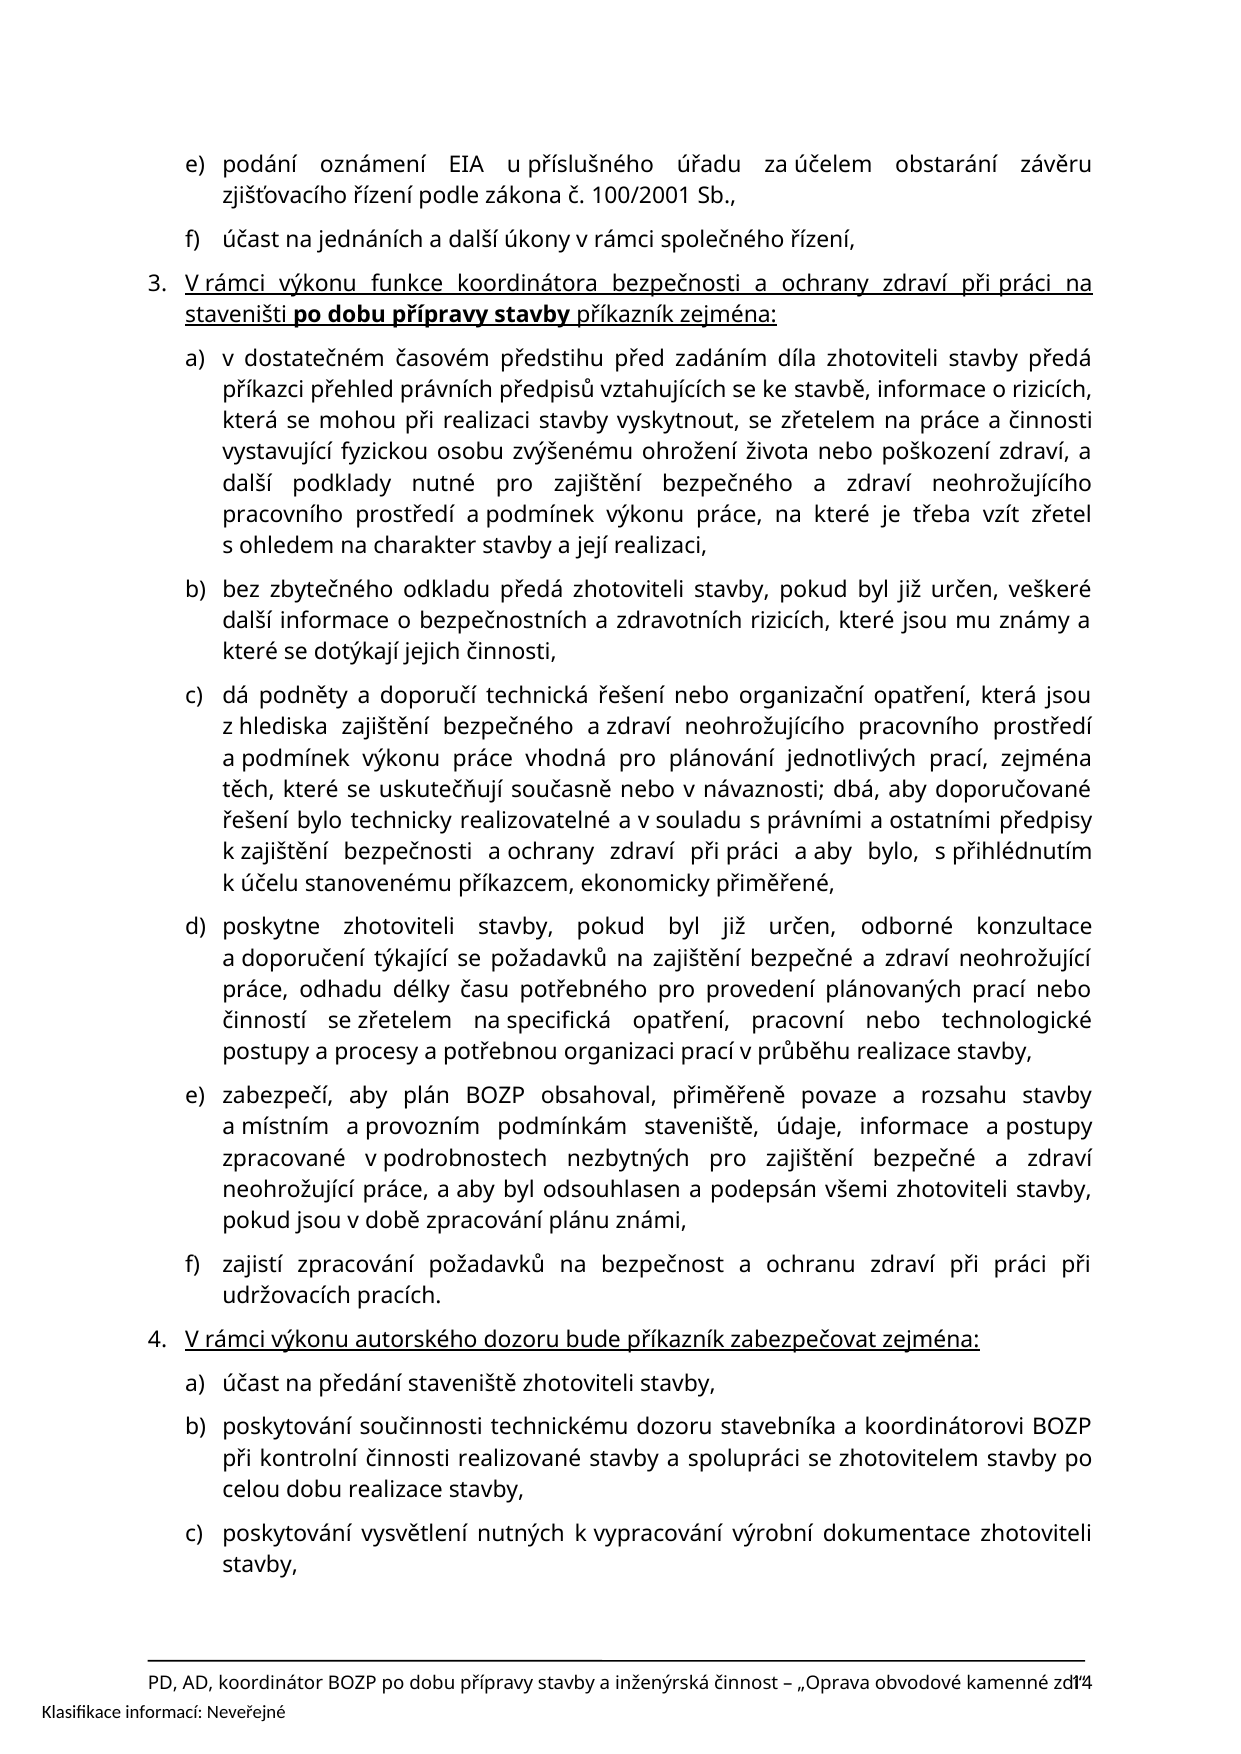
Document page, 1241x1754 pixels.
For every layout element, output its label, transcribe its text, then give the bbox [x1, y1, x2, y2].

list účast na jednáních a další úkony v rámci společného řízení, [185, 223, 1092, 254]
list zabezpečí, aby plán BOZP obsahoval, přiměřeně povaze a rozsahu stavby a místním a provozním podmínkám staveniště, údaje, informace a postupy zpracované v podrobnostech nezbytných pro zajištění bezpečné a zdraví neohrožující práce, a aby byl odsouhlasen a podepsán všemi zhotoviteli stavby, pokud jsou v době zpracování plánu známi, [185, 1079, 1092, 1235]
list podání oznámení EIA u příslušného úřadu za účelem obstarání závěru zjišťovacího řízení podle zákona č. 100/2001 Sb., [185, 148, 1092, 210]
list v dostatečném časovém předstihu před zadáním díla zhotoviteli stavby předá příkazci přehled právních předpisů vztahujících se ke stavbě, informace o rizicích, která se mohou při realizaci stavby vyskytnout, se zřetelem na práce a činnosti vystavující fyzickou osobu zvýšenému ohrožení života nebo poškození zdraví, a další podklady nutné pro zajištění bezpečného a zdraví neohrožujícího pracovního prostředí a podmínek výkonu práce, na které je třeba vzít zřetel s ohledem na charakter stavby a její realizaci, [185, 341, 1092, 560]
list dá podněty a doporučí technická řešení nebo organizační opatření, která jsou z hlediska zajištění bezpečného a zdraví neohrožujícího pracovního prostředí a podmínek výkonu práce vhodná pro plánování jednotlivých prací, zejména těch, které se uskutečňují současně nebo v návaznosti; dbá, aby doporučované řešení bylo technicky realizovatelné a v souladu s právními a ostatními předpisy k zajištění bezpečnosti a ochrany zdraví při práci a aby bylo, s přihlédnutím k účelu stanovenému příkazcem, ekonomicky přiměřené, [185, 679, 1092, 898]
list zajistí zpracování požadavků na bezpečnost a ochranu zdraví při práci při udržovacích pracích. [185, 1248, 1092, 1310]
list V rámci výkonu funkce koordinátora bezpečnosti a ochrany zdraví při práci na staveništi po dobu přípravy stavby příkazník zejména: [148, 266, 1092, 329]
list V rámci výkonu autorského dozoru bude příkazník zabezpečovat zejména: [148, 1323, 1092, 1354]
list poskytování vysvětlení nutných k vypracování výrobní dokumentace zhotoviteli stavby, [185, 1516, 1092, 1579]
list účast na předání staveniště zhotoviteli stavby, [185, 1366, 1092, 1398]
list poskytování součinnosti technickému dozoru stavebníka a koordinátorovi BOZP při kontrolní činnosti realizované stavby a spolupráci se zhotovitelem stavby po celou dobu realizace stavby, [185, 1410, 1092, 1504]
list bez zbytečného odkladu předá zhotoviteli stavby, pokud byl již určen, veškeré další informace o bezpečnostních a zdravotních rizicích, které jsou mu známy a které se dotýkají jejich činnosti, [185, 573, 1092, 666]
list poskytne zhotoviteli stavby, pokud byl již určen, odborné konzultace a doporučení týkající se požadavků na zajištění bezpečné a zdraví neohrožující práce, odhadu délky času potřebného pro provedení plánovaných prací nebo činností se zřetelem na specifická opatření, pracovní nebo technologické postupy a procesy a potřebnou organizaci prací v průběhu realizace stavby, [185, 910, 1092, 1066]
